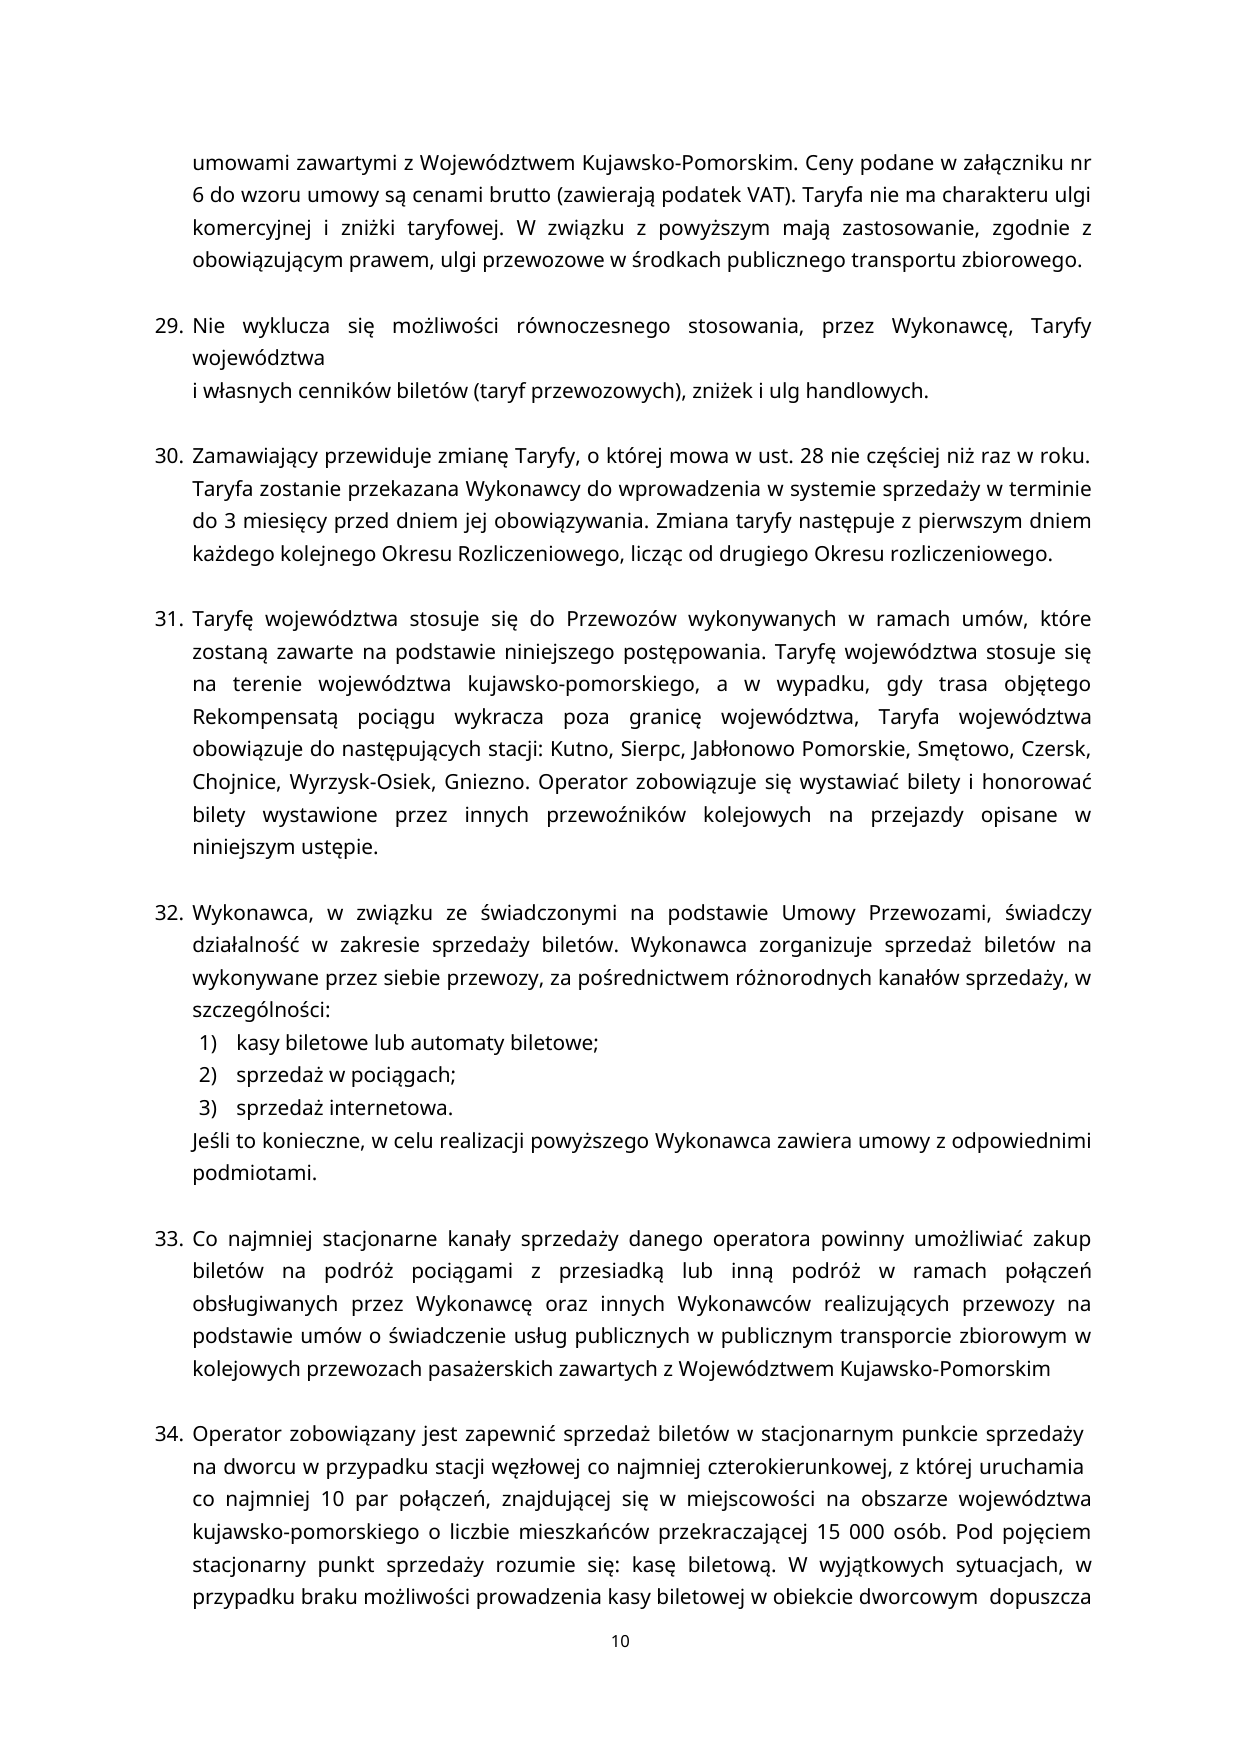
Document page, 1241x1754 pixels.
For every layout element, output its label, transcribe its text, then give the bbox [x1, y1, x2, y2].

list Wykonawca, w związku ze świadczonymi na podstawie Umowy Przewozami, świadczy działalność w zakresie sprzedaży biletów. Wykonawca zorganizuje sprzedaż biletów na wykonywane przez siebie przewozy, za pośrednictwem różnorodnych kanałów sprzedaży, w szczególności: [154, 898, 1093, 1024]
list Co najmniej stacjonarne kanały sprzedaży danego operatora powinny umożliwiać zakup biletów na podróż pociągami z przesiadką lub inną podróż w ramach połączeń obsługiwanych przez Wykonawcę oraz innych Wykonawców realizujących przewozy na podstawie umów o świadczenie usług publicznych w publicznym transporcie zbiorowym w kolejowych przewozach pasażerskich zawartych z Województwem Kujawsko-Pomorskim [154, 1224, 1093, 1382]
list kasy biletowe lub automaty biletowe; [199, 1028, 1093, 1056]
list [154, 148, 1093, 274]
list sprzedaż w pociągach; [199, 1061, 1093, 1089]
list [154, 1419, 1093, 1611]
list Jeśli to konieczne, w celu realizacji powyższego Wykonawca zawiera umowy z odpowiednimi podmiotami. [192, 1126, 1093, 1187]
list Nie wyklucza się możliwości równoczesnego stosowania, przez Wykonawcę, Taryfy województwa i własnych cenników biletów (taryf przewozowych), zniżek i ulg handlowych. [154, 311, 1093, 404]
list sprzedaż internetowa. [199, 1093, 1093, 1122]
list Taryfę województwa stosuje się do Przewozów wykonywanych w ramach umów, które zostaną zawarte na podstawie niniejszego postępowania. Taryfę województwa stosuje się na terenie województwa kujawsko-pomorskiego, a w wypadku, gdy trasa objętego Rekompensatą pociągu wykracza poza granicę województwa, Taryfa województwa obowiązuje do następujących stacji: Kutno, Sierpc, Jabłonowo Pomorskie, Smętowo, Czersk, Chojnice, Wyrzysk-Osiek, Gniezno. Operator zobowiązuje się wystawiać bilety i honorować bilety wystawione przez innych przewoźników kolejowych na przejazdy opisane w niniejszym ustępie. [154, 604, 1093, 861]
list Zamawiający przewiduje zmianę Taryfy, o której mowa w ust. 28 nie częściej niż raz w roku. Taryfa zostanie przekazana Wykonawcy do wprowadzenia w systemie sprzedaży w terminie do 3 miesięcy przed dniem jej obowiązywania. Zmiana taryfy następuje z pierwszym dniem każdego kolejnego Okresu Rozliczeniowego, licząc od drugiego Okresu rozliczeniowego. [154, 441, 1093, 567]
